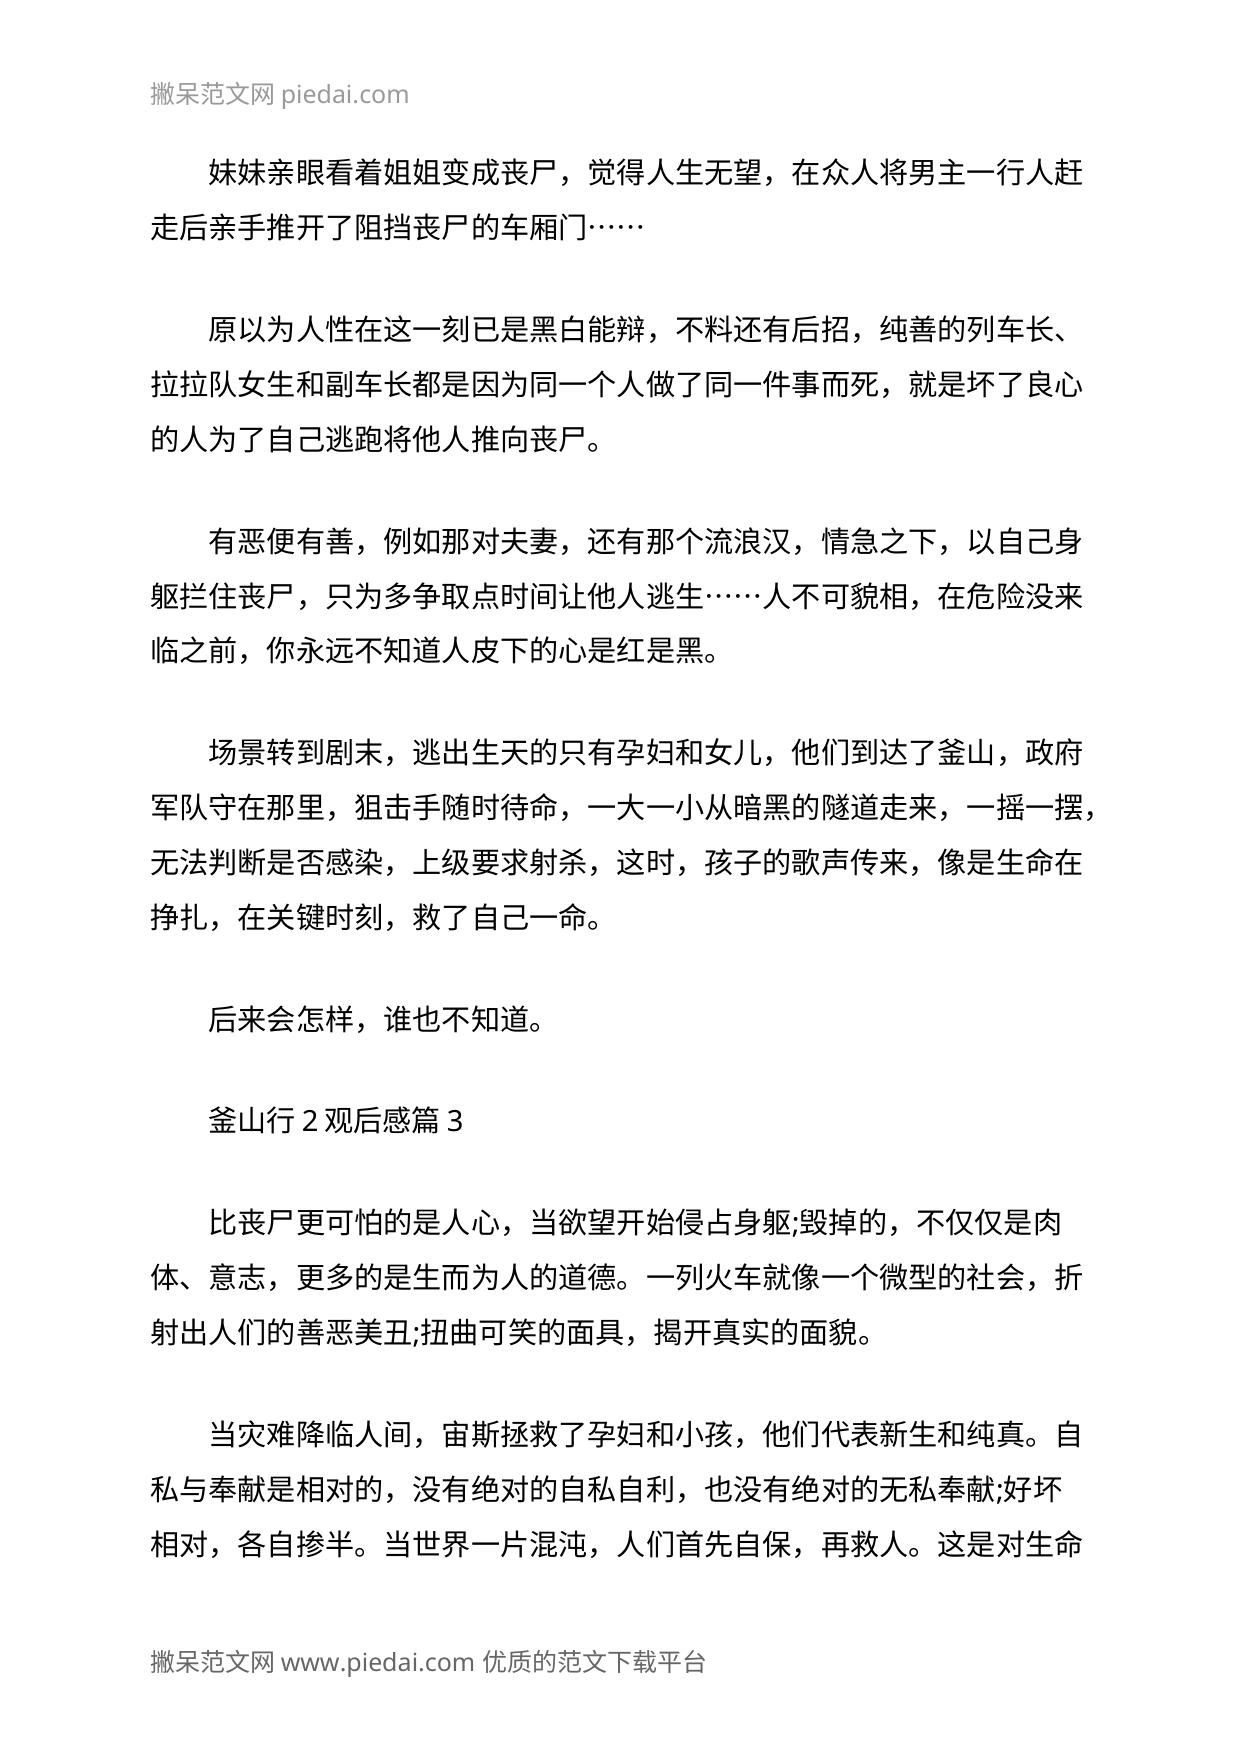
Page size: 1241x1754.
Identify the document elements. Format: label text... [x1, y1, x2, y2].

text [150, 1412, 1090, 1564]
text 有恶便有善，例如那对夫妻，还有那个流浪汉，情急之下，以自己身躯拦住丧尸，只为多争取点时间让他人逃生……人不可貌相，在危险没来临之前，你永远不知道人皮下的心是红是黑。 [150, 518, 1090, 670]
text 比丧尸更可怕的是人心，当欲望开始侵占身躯;毁掉的，不仅仅是肉体、意志，更多的是生而为人的道德。一列火车就像一个微型的社会，折射出人们的善恶美丑;扭曲可笑的面具，揭开真实的面貌。 [150, 1200, 1090, 1352]
text 釜山行2观后感篇3 [150, 1098, 1090, 1140]
text 场景转到剧末，逃出生天的只有孕妇和女儿，他们到达了釜山，政府军队守在那里，狙击手随时待命，一大一小从暗黑的隧道走来，一摇一摆，无法判断是否感染，上级要求射杀，这时，孩子的歌声传来，像是生命在挣扎，在关键时刻，救了自己一命。 [150, 730, 1090, 937]
text 原以为人性在这一刻已是黑白能辩，不料还有后招，纯善的列车长、拉拉队女生和副车长都是因为同一个人做了同一件事而死，就是坏了良心的人为了自己逃跑将他人推向丧尸。 [150, 307, 1090, 459]
text 妹妹亲眼看着姐姐变成丧尸，觉得人生无望，在众人将男主一行人赶走后亲手推开了阻挡丧尸的车厢门…… [150, 150, 1090, 247]
text 后来会怎样，谁也不知道。 [150, 996, 1090, 1038]
